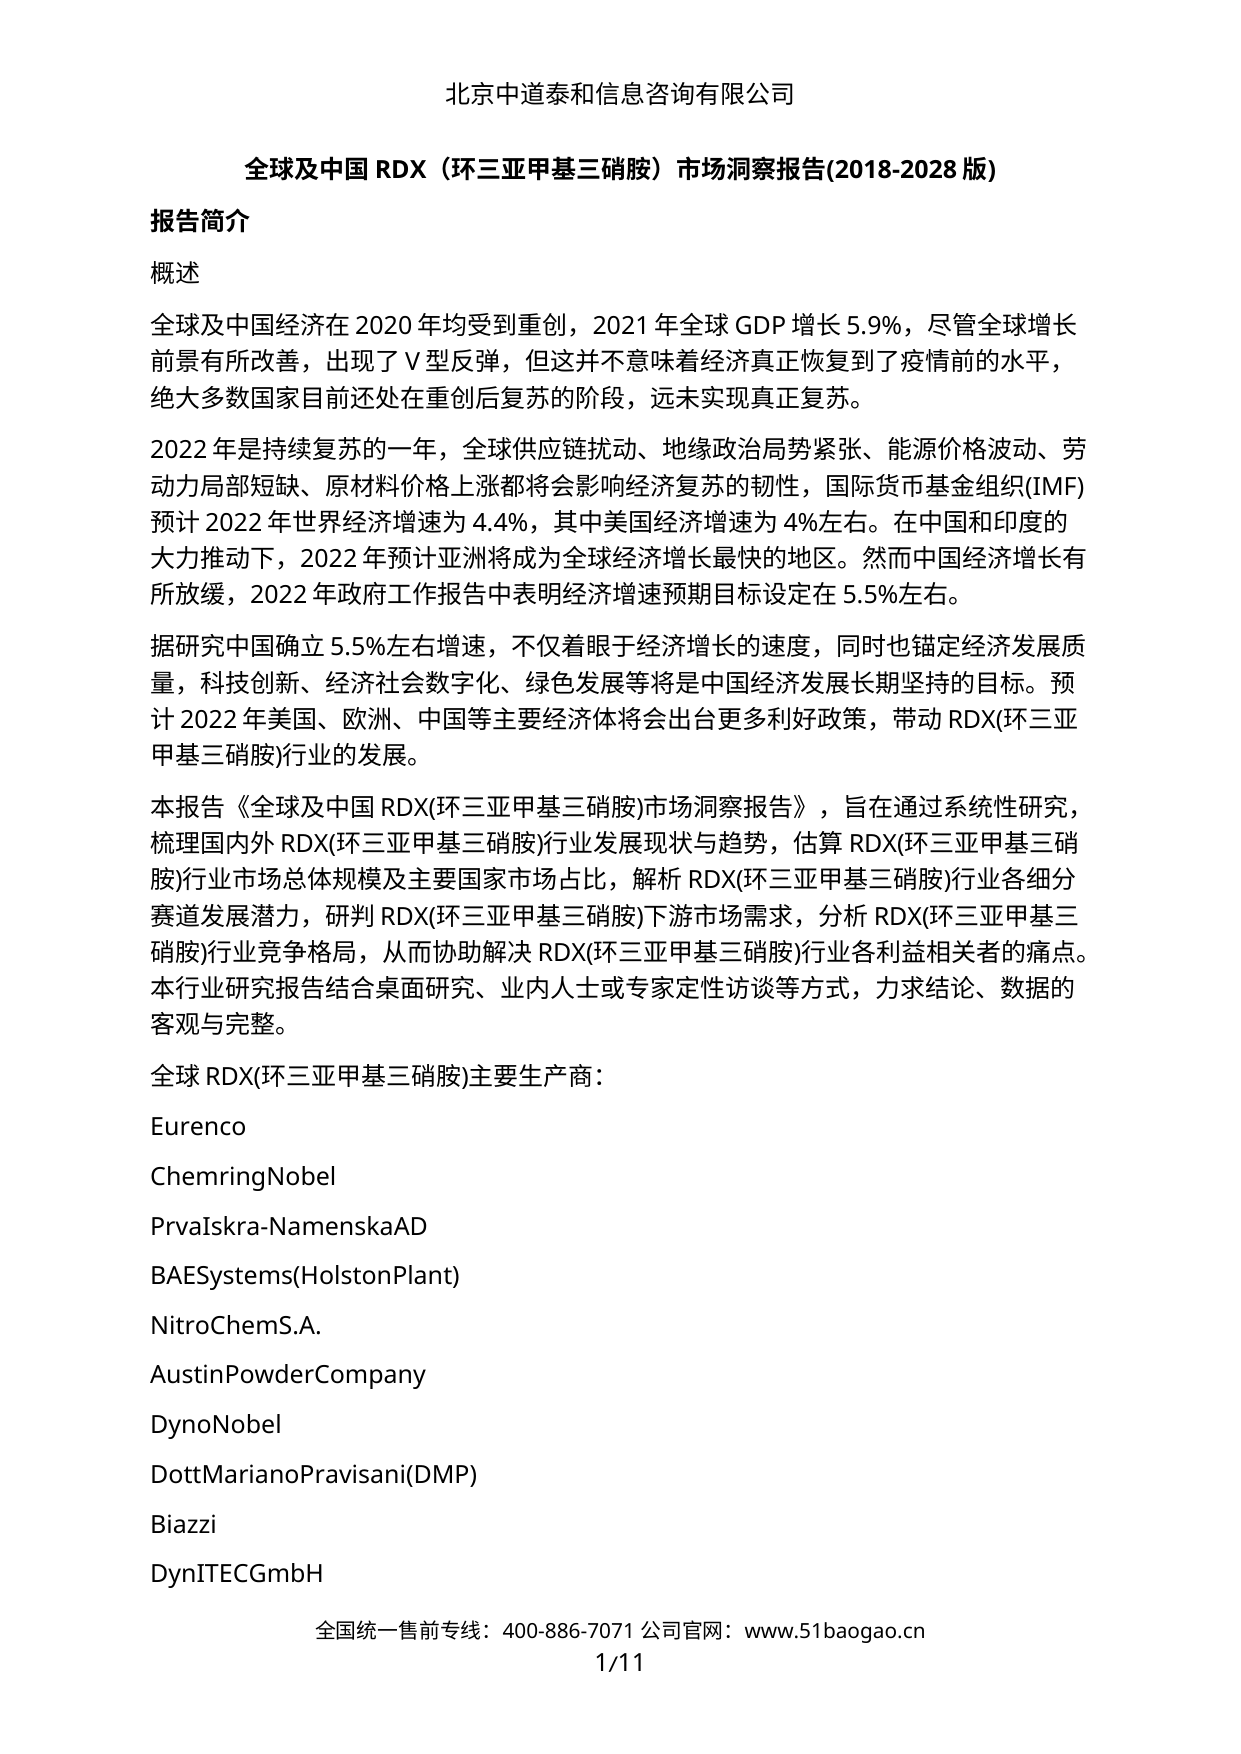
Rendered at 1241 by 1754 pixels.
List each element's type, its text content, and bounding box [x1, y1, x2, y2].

text 全球RDX(环三亚甲基三硝胺)主要生产商： [150, 1057, 1090, 1093]
text Biazzi [150, 1506, 1090, 1540]
text PrvaIskra-NamenskaAD [150, 1208, 1090, 1242]
text 本报告《全球及中国RDX(环三亚甲基三硝胺)市场洞察报告》，旨在通过系统性研究，梳理国内外RDX(环三亚甲基三硝胺)行业发展现状与趋势，估算RDX(环三亚甲基三硝胺)行业市场总体规模及主要国家市场占比，解析RDX(环三亚甲基三硝胺)行业各细分赛道发展潜力，研判RDX(环三亚甲基三硝胺)下游市场需求，分析RDX(环三亚甲基三硝胺)行业竞争格局，从而协助解决RDX(环三亚甲基三硝胺)行业各利益相关者的痛点。本行业研究报告结合桌面研究、业内人士或专家定性访谈等方式，力求结论、数据的客观与完整。 [150, 787, 1090, 1041]
text 全球及中国经济在2020年均受到重创，2021年全球GDP增长5.9%，尽管全球增长前景有所改善，出现了V型反弹，但这并不意味着经济真正恢复到了疫情前的水平，绝大多数国家目前还处在重创后复苏的阶段，远未实现真正复苏。 [150, 306, 1090, 414]
text BAESystems(HolstonPlant) [150, 1258, 1090, 1292]
text 2022年是持续复苏的一年，全球供应链扰动、地缘政治局势紧张、能源价格波动、劳动力局部短缺、原材料价格上涨都将会影响经济复苏的韧性，国际货币基金组织(IMF)预计2022年世界经济增速为4.4%，其中美国经济增速为4%左右。在中国和印度的大力推动下，2022年预计亚洲将成为全球经济增长最快的地区。然而中国经济增长有所放缓，2022年政府工作报告中表明经济增速预期目标设定在5.5%左右。 [150, 430, 1090, 611]
text DottMarianoPravisani(DMP) [150, 1457, 1090, 1491]
text 据研究中国确立5.5%左右增速，不仅着眼于经济增长的速度，同时也锚定经济发展质量，科技创新、经济社会数字化、绿色发展等将是中国经济发展长期坚持的目标。预计2022年美国、欧洲、中国等主要经济体将会出台更多利好政策，带动RDX(环三亚甲基三硝胺)行业的发展。 [150, 627, 1090, 772]
text NitroChemS.A. [150, 1307, 1090, 1342]
text AustinPowderCompany [150, 1357, 1090, 1391]
text DynoNobel [150, 1407, 1090, 1441]
text ChemringNobel [150, 1158, 1090, 1192]
text 报告简介 [150, 202, 1090, 238]
text 概述 [150, 254, 1090, 290]
text DynITECGmbH [150, 1556, 1090, 1590]
text Eurenco [150, 1109, 1090, 1143]
text 全球及中国RDX（环三亚甲基三硝胺）市场洞察报告(2018-2028版) [150, 150, 1090, 186]
